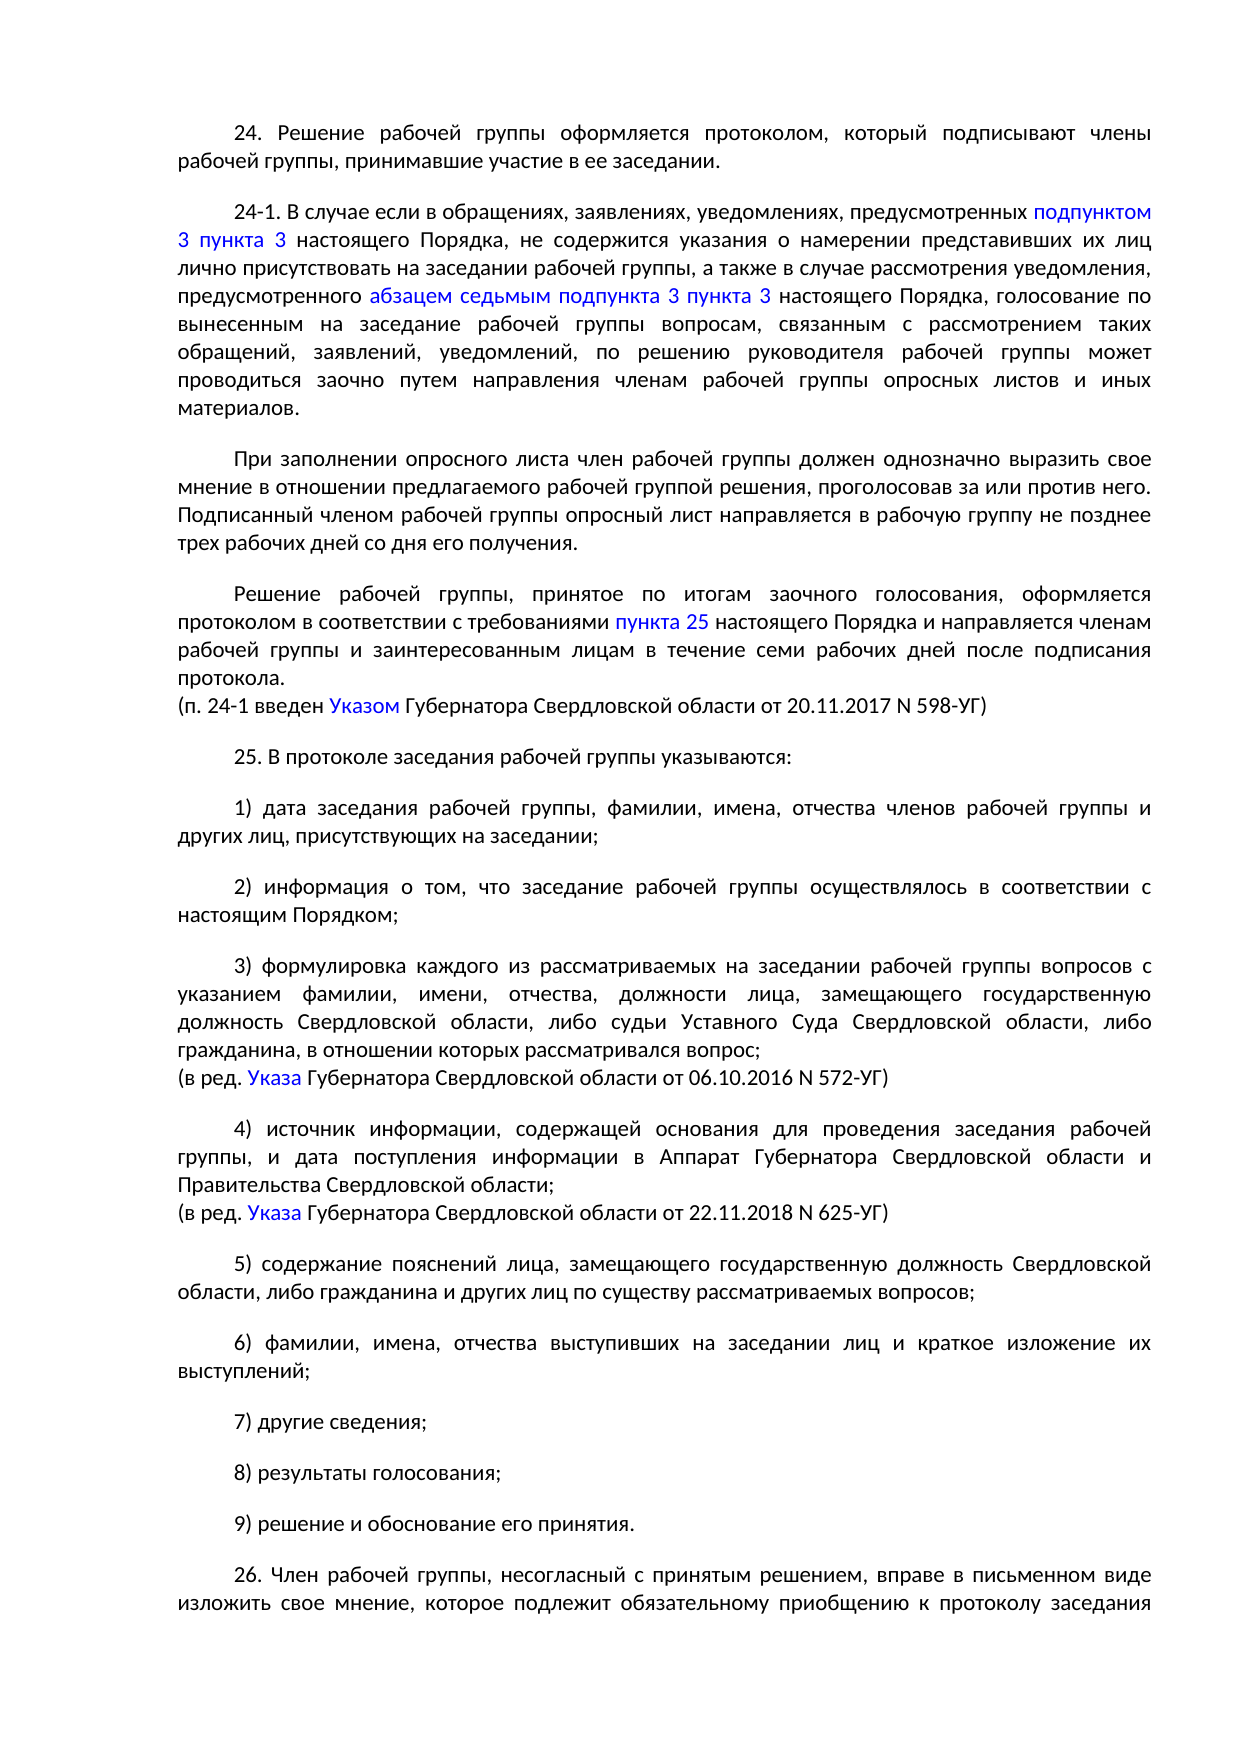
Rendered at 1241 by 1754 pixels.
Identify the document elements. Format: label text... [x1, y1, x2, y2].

text 3) формулировка каждого из рассматриваемых на заседании рабочей группы вопросов с указанием фамилии, имени, отчества, должности лица, замещающего государственную должность Свердловской области, либо судьи Уставного Суда Свердловской области, либо гражданина, в отношении которых рассматривался вопрос; [177, 951, 1152, 1063]
text 25. В протоколе заседания рабочей группы указываются: [177, 742, 1152, 770]
text 2) информация о том, что заседание рабочей группы осуществлялось в соответствии с настоящим Порядком; [177, 872, 1152, 928]
text (в ред. Указа Губернатора Свердловской области от 06.10.2016 N 572-УГ) [177, 1063, 1152, 1091]
text При заполнении опросного листа член рабочей группы должен однозначно выразить свое мнение в отношении предлагаемого рабочей группой решения, проголосовав за или против него. Подписанный членом рабочей группы опросный лист направляется в рабочую группу не позднее трех рабочих дней со дня его получения. [177, 444, 1152, 556]
text 8) результаты голосования; [177, 1458, 1152, 1486]
text 24. Решение рабочей группы оформляется протоколом, который подписывают члены рабочей группы, принимавшие участие в ее заседании. [177, 118, 1152, 174]
text 9) решение и обоснование его принятия. [177, 1509, 1152, 1537]
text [177, 1560, 1152, 1616]
text (в ред. Указа Губернатора Свердловской области от 22.11.2018 N 625-УГ) [177, 1198, 1152, 1226]
text (п. 24-1 введен Указом Губернатора Свердловской области от 20.11.2017 N 598-УГ) [177, 691, 1152, 719]
text 6) фамилии, имена, отчества выступивших на заседании лиц и краткое изложение их выступлений; [177, 1328, 1152, 1384]
text 4) источник информации, содержащей основания для проведения заседания рабочей группы, и дата поступления информации в Аппарат Губернатора Свердловской области и Правительства Свердловской области; [177, 1114, 1152, 1198]
text 5) содержание пояснений лица, замещающего государственную должность Свердловской области, либо гражданина и других лиц по существу рассматриваемых вопросов; [177, 1249, 1152, 1305]
text 24-1. В случае если в обращениях, заявлениях, уведомлениях, предусмотренных подпунктом 3 пункта 3 настоящего Порядка, не содержится указания о намерении представивших их лиц лично присутствовать на заседании рабочей группы, а также в случае рассмотрения уведомления, предусмотренного абзацем седьмым подпункта 3 пункта 3 настоящего Порядка, голосование по вынесенным на заседание рабочей группы вопросам, связанным с рассмотрением таких обращений, заявлений, уведомлений, по решению руководителя рабочей группы может проводиться заочно путем направления членам рабочей группы опросных листов и иных материалов. [177, 197, 1152, 421]
text Решение рабочей группы, принятое по итогам заочного голосования, оформляется протоколом в соответствии с требованиями пункта 25 настоящего Порядка и направляется членам рабочей группы и заинтересованным лицам в течение семи рабочих дней после подписания протокола. [177, 579, 1152, 691]
text 7) другие сведения; [177, 1407, 1152, 1435]
text 1) дата заседания рабочей группы, фамилии, имена, отчества членов рабочей группы и других лиц, присутствующих на заседании; [177, 793, 1152, 849]
